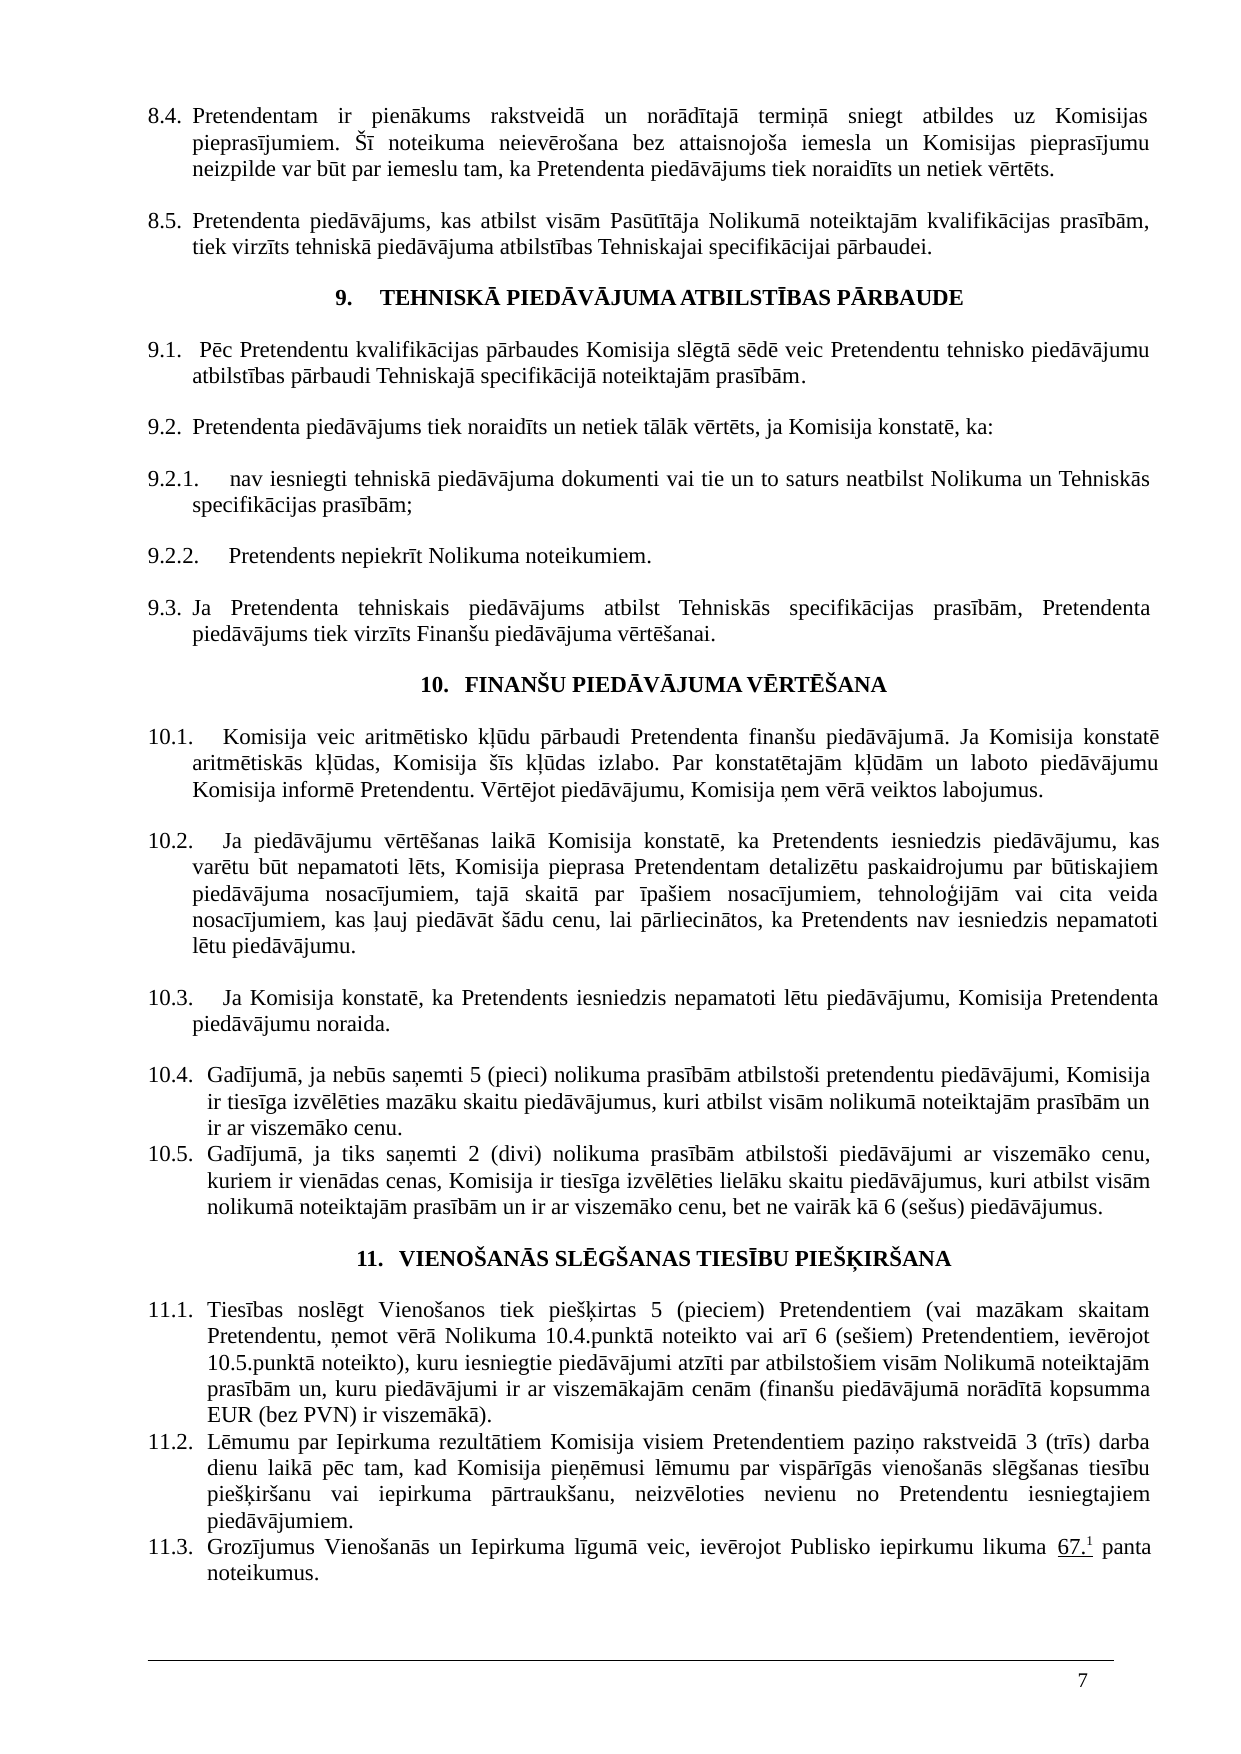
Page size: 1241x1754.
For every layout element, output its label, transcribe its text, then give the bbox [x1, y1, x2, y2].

text Gadījumā, ja nebūs saņemti 5 (pieci) nolikuma prasībām atbilstoši pretendentu piedāvājumi, Komisija ir tiesīga izvēlēties mazāku skaitu piedāvājumus, kuri atbilst visām nolikumā noteiktajām prasībām un ir ar viszemāko cenu. [148, 1061, 1152, 1141]
list Pretendenta piedāvājums tiek noraidīts un netiek tālāk vērtēts, ja Komisija konstatē, ka: [148, 413, 1152, 440]
list VIENOŠANĀS SLĒGŠANAS TIESĪBU PIEŠĶIRŠANA [148, 1244, 1160, 1271]
text Grozījumus Vienošanās un Iepirkuma līgumā veic, ievērojot Publisko iepirkumu likuma 67.1 panta noteikumus. [148, 1533, 1152, 1586]
list Ja piedāvājumu vērtēšanas laikā Komisija konstatē, ka Pretendents iesniedzis piedāvājumu, kas varētu būt nepamatoti lēts, Komisija pieprasa Pretendentam detalizētu paskaidrojumu par būtiskajiem piedāvājuma nosacījumiem, tajā skaitā par īpašiem nosacījumiem, tehnoloģijām vai cita veida nosacījumiem, kas ļauj piedāvāt šādu cenu, lai pārliecinātos, ka Pretendents nav iesniedzis nepamatoti lētu piedāvājumu. [148, 827, 1160, 959]
list TEHNISKĀ PIEDĀVĀJUMA ATBILSTĪBAS PĀRBAUDE [148, 284, 1152, 311]
list FINANŠU PIEDĀVĀJUMA VĒRTĒŠANA [148, 672, 1160, 698]
text Gadījumā, ja tiks saņemti 2 (divi) nolikuma prasībām atbilstoši piedāvājumi ar viszemāko cenu, kuriem ir vienādas cenas, Komisija ir tiesīga izvēlēties lielāku skaitu piedāvājumus, kuri atbilst visām nolikumā noteiktajām prasībām un ir ar viszemāko cenu, bet ne vairāk kā 6 (sešus) piedāvājumus. [148, 1141, 1152, 1219]
list Komisija veic aritmētisko kļūdu pārbaudi Pretendenta finanšu piedāvājumā. Ja Komisija konstatē aritmētiskās kļūdas, Komisija šīs kļūdas izlabo. Par konstatētajām kļūdām un laboto piedāvājumu Komisija informē Pretendentu. Vērtējot piedāvājumu, Komisija ņem vērā veiktos labojumus. [148, 723, 1160, 802]
list Pretendents nepiekrīt Nolikuma noteikumiem. [148, 542, 1152, 569]
text Lēmumu par Iepirkuma rezultātiem Komisija visiem Pretendentiem paziņo rakstveidā 3 (trīs) darba dienu laikā pēc tam, kad Komisija pieņēmusi lēmumu par vispārīgās vienošanās slēgšanas tiesību piešķiršanu vai iepirkuma pārtraukšanu, neizvēloties nevienu no Pretendentu iesniegtajiem piedāvājumiem. [148, 1428, 1152, 1533]
list Ja Pretendenta tehniskais piedāvājums atbilst Tehniskās specifikācijas prasībām, Pretendenta piedāvājums tiek virzīts Finanšu piedāvājuma vērtēšanai. [148, 594, 1152, 647]
list Ja Komisija konstatē, ka Pretendents iesniedzis nepamatoti lētu piedāvājumu, Komisija Pretendenta piedāvājumu noraida. [148, 984, 1160, 1036]
list nav iesniegti tehniskā piedāvājuma dokumenti vai tie un to saturs neatbilst Nolikuma un Tehniskās specifikācijas prasībām; [148, 465, 1152, 517]
list Pēc Pretendentu kvalifikācijas pārbaudes Komisija slēgtā sēdē veic Pretendentu tehnisko piedāvājumu atbilstības pārbaudi Tehniskajā specifikācijā noteiktajām prasībām. [148, 336, 1152, 388]
text Tiesības noslēgt Vienošanos tiek piešķirtas 5 (pieciem) Pretendentiem (vai mazākam skaitam Pretendentu, ņemot vērā Nolikuma 10.4.punktā noteikto vai arī 6 (sešiem) Pretendentiem, ievērojot 10.5.punktā noteikto), kuru iesniegtie piedāvājumi atzīti par atbilstošiem visām Nolikumā noteiktajām prasībām un, kuru piedāvājumi ir ar viszemākajām cenām (finanšu piedāvājumā norādītā kopsumma EUR (bez PVN) ir viszemākā). [148, 1296, 1152, 1428]
list Pretendenta piedāvājums, kas atbilst visām Pasūtītāja Nolikumā noteiktajām kvalifikācijas prasībām, tiek virzīts tehniskā piedāvājuma atbilstības Tehniskajai specifikācijai pārbaudei. [148, 207, 1152, 259]
list Pretendentam ir pienākums rakstveidā un norādītajā termiņā sniegt atbildes uz Komisijas pieprasījumiem. Šī noteikuma neievērošana bez attaisnojoša iemesla un Komisijas pieprasījumu neizpilde var būt par iemeslu tam, ka Pretendenta piedāvājums tiek noraidīts un netiek vērtēts. [148, 103, 1152, 182]
